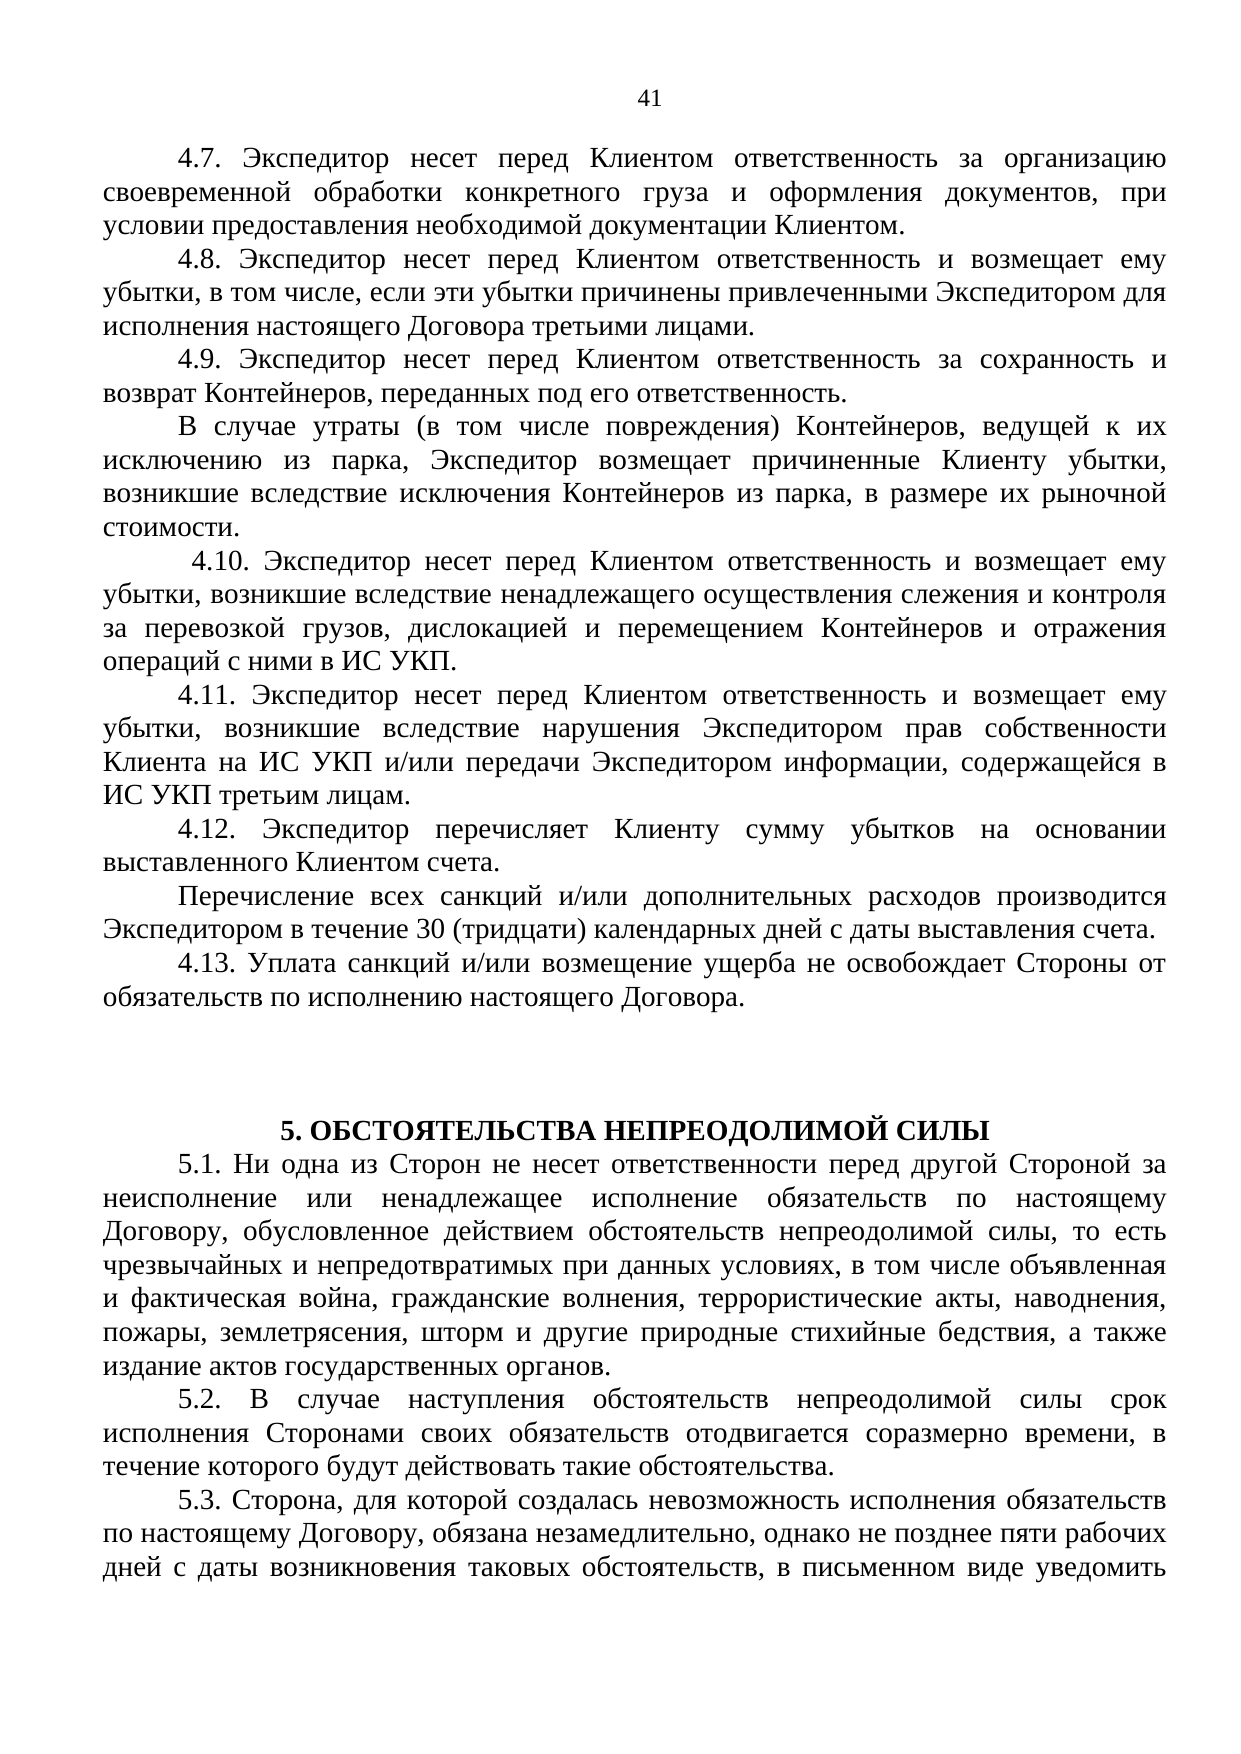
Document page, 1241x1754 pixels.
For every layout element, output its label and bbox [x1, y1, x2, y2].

table_cell [91, 140, 1179, 1582]
